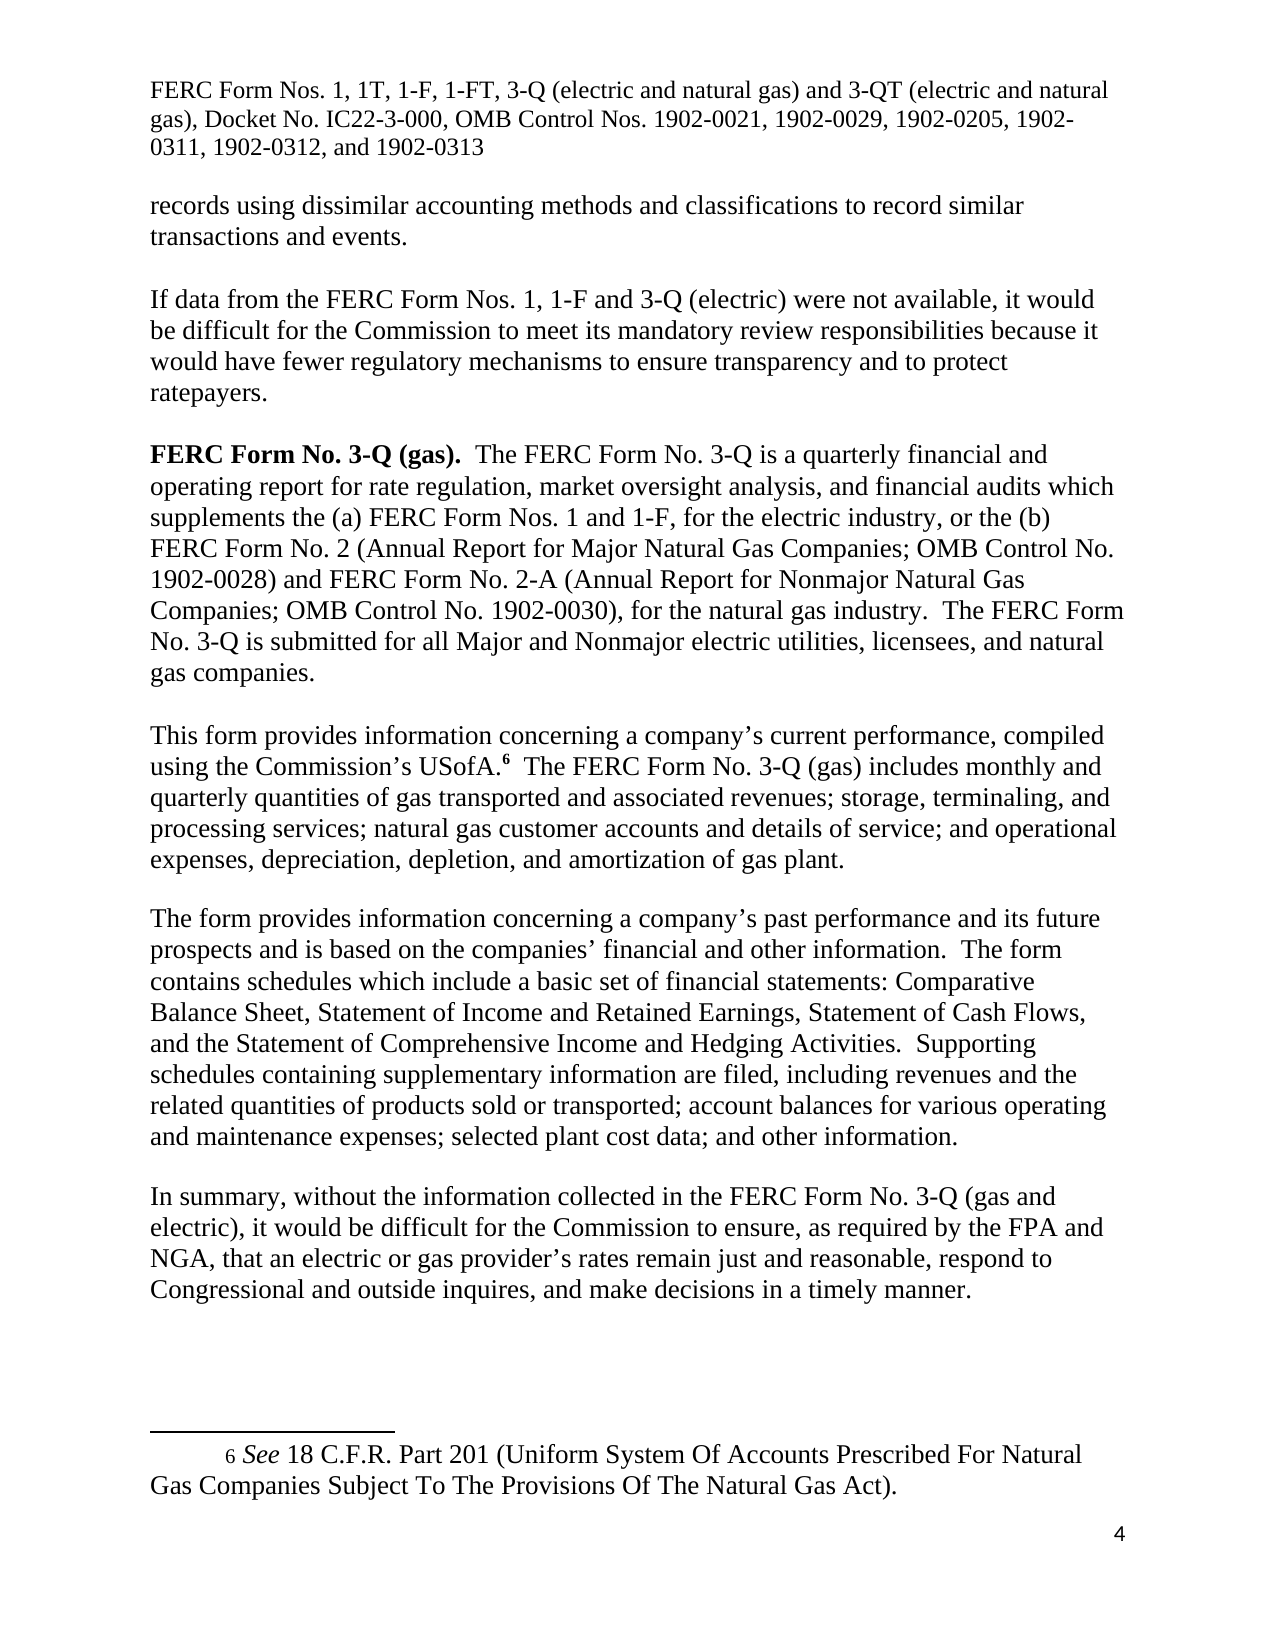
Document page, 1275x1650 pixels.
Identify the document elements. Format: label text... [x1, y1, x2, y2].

text This form provides information concerning a company’s current performance, compiled using the Commission’s USofA. The FERC Form No. 3-Q (gas) includes monthly and quarterly quantities of gas transported and associated revenues; storage, terminaling, and processing services; natural gas customer accounts and details of service; and operational expenses, depreciation, depletion, and amortization of gas plant. [150, 719, 1125, 874]
text FERC Form No. 3-Q (gas). The FERC Form No. 3-Q is a quarterly financial and operating report for rate regulation, market oversight analysis, and financial audits which supplements the (a) FERC Form Nos. 1 and 1-F, for the electric industry, or the (b) FERC Form No. 2 (Annual Report for Major Natural Gas Companies; OMB Control No. 1902-0028) and FERC Form No. 2-A (Annual Report for Nonmajor Natural Gas Companies; OMB Control No. 1902-0030), for the natural gas industry. The FERC Form No. 3-Q is submitted for all Major and Nonmajor electric utilities, licensees, and natural gas companies. [150, 438, 1125, 688]
text If data from the FERC Form Nos. 1, 1-F and 3-Q (electric) were not available, it would be difficult for the Commission to meet its mandatory review responsibilities because it would have fewer regulatory mechanisms to ensure transparency and to protect ratepayers. [150, 283, 1125, 407]
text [150, 189, 1125, 252]
text The form provides information concerning a company’s past performance and its future prospects and is based on the companies’ financial and other information. The form contains schedules which include a basic set of financial statements: Comparative Balance Sheet, Statement of Income and Retained Earnings, Statement of Cash Flows, and the Statement of Comprehensive Income and Hedging Activities. Supporting schedules containing supplementary information are filed, including revenues and the related quantities of products sold or transported; account balances for various operating and maintenance expenses; selected plant cost data; and other information. [150, 902, 1125, 1152]
text In summary, without the information collected in the FERC Form No. 3-Q (gas and electric), it would be difficult for the Commission to ensure, as required by the FPA and NGA, that an electric or gas provider’s rates remain just and reasonable, respond to Congressional and outside inquires, and make decisions in a timely manner. [150, 1180, 1125, 1304]
